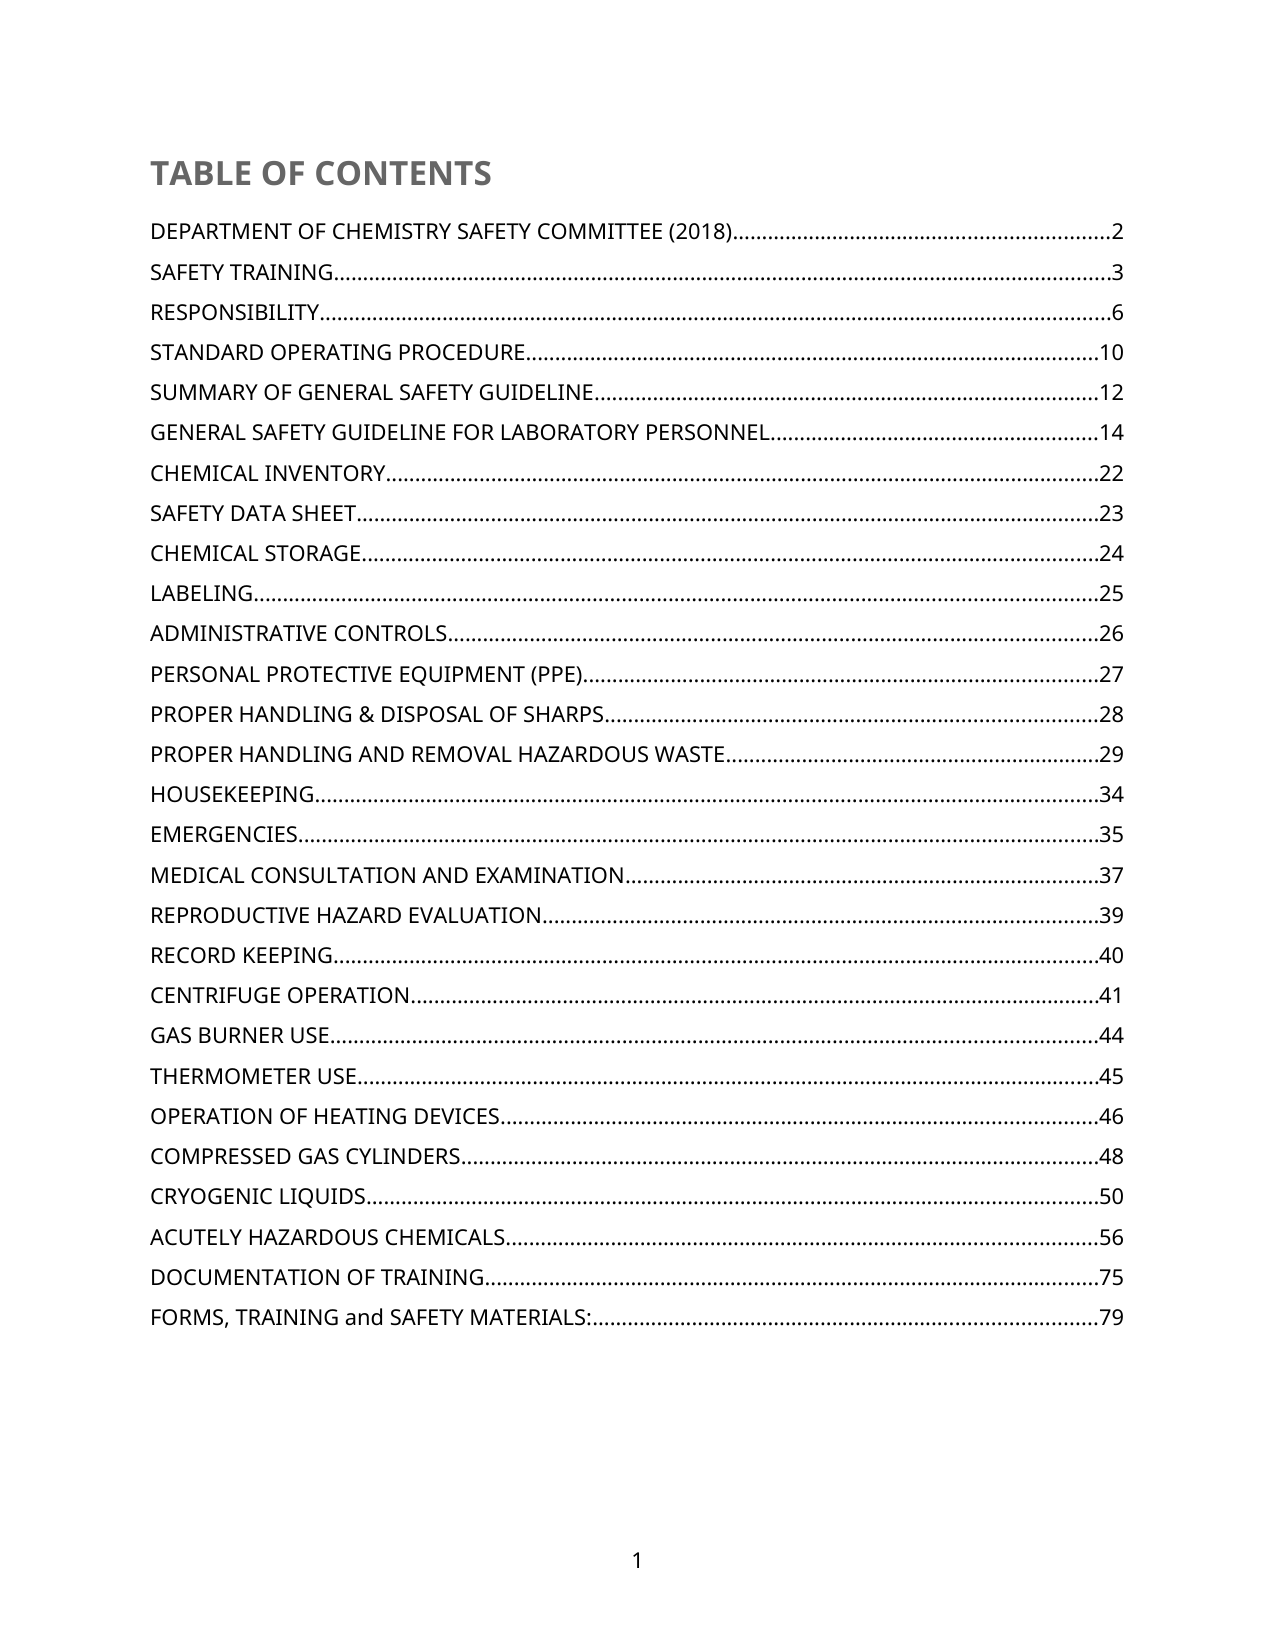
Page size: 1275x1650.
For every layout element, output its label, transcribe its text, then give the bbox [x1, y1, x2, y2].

text TABLE OF CONTENTS [150, 150, 1125, 195]
